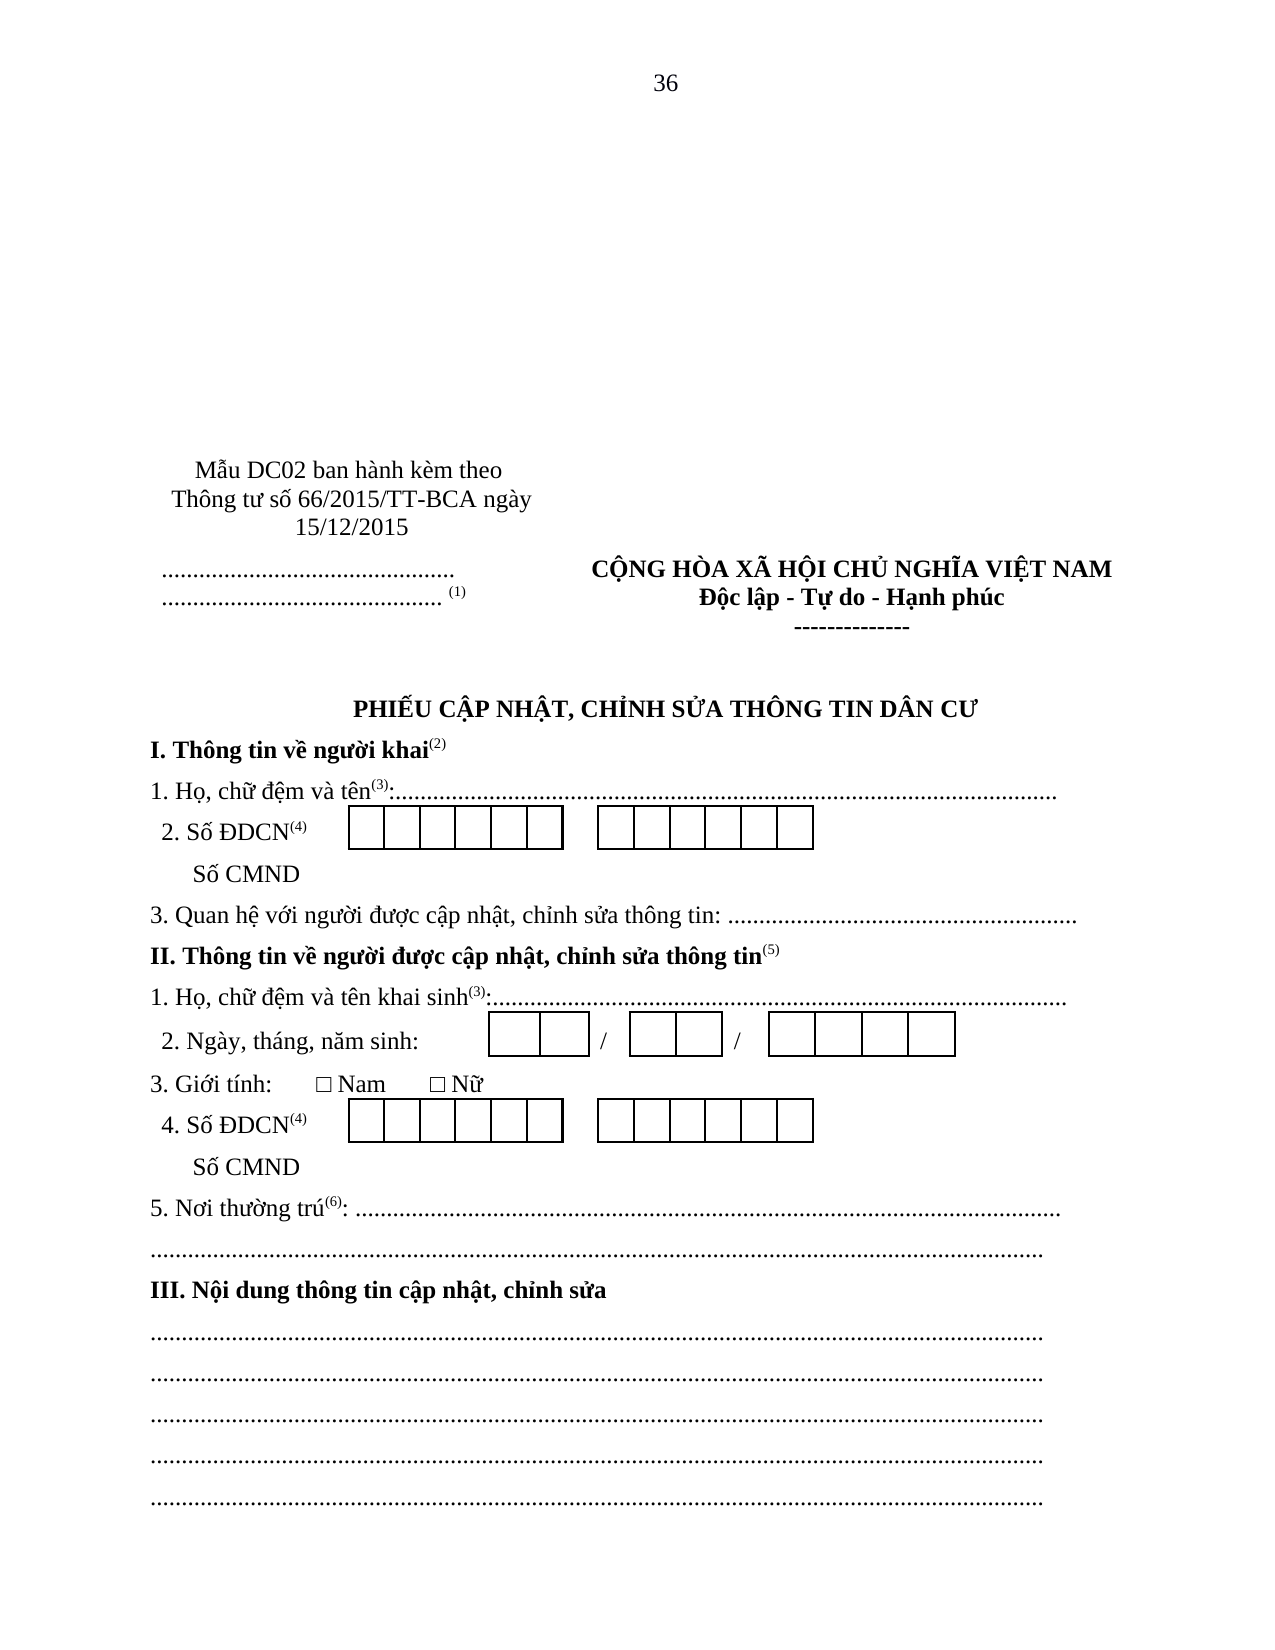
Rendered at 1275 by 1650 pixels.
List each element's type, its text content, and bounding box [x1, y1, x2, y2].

table_header Mẫu DC02 ban hành kèm theo Thông tư số 66/2015/TT-BCA ngày 15/12/2015 [150, 443, 553, 541]
text ............................................................................................................................................... [150, 1399, 1181, 1428]
table_header / [723, 1011, 768, 1054]
text 3. Giới tính: □ Nam □ Nữ [150, 1069, 1181, 1098]
table_header 4. Số ĐDCN(4) Số CMND [150, 1098, 336, 1180]
table_header [677, 1013, 721, 1054]
table_header [909, 1013, 954, 1054]
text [150, 1440, 1181, 1469]
table_header [816, 1013, 861, 1054]
text 1. Họ, chữ đệm và tên(3):.......................................................................................................... [150, 776, 1181, 805]
text ............................................................................................................................................... [150, 1358, 1181, 1387]
text 5. Nơi thường trú(6): ................................................................................................................. [150, 1193, 1181, 1222]
table_header [863, 1013, 907, 1054]
table_header [541, 1013, 588, 1054]
text PHIẾU CẬP NHẬT, CHỈNH SỬA THÔNG TIN DÂN CƯ [150, 694, 1181, 722]
table_header [490, 1013, 539, 1054]
text 3. Quan hệ với người được cập nhật, chỉnh sửa thông tin: ........................................................ [150, 900, 1181, 929]
table_header / [590, 1011, 629, 1054]
table_header 2. Ngày, tháng, năm sinh: [150, 1011, 488, 1054]
table_cell CỘNG HÒA XÃ HỘI CHỦ NGHĨA VIỆT NAM Độc lập - Tự do - Hạnh phúc -------------- [553, 541, 1151, 640]
text I. Thông tin về người khai(2) [150, 735, 1181, 764]
text 1. Họ, chữ đệm và tên khai sinh(3):............................................................................................ [150, 982, 1181, 1011]
table_header [336, 1098, 1048, 1180]
table_header [770, 1013, 814, 1054]
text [150, 1482, 1181, 1510]
table_header 2. Số ĐDCN(4) Số CMND [150, 805, 336, 887]
table_header [336, 805, 1048, 887]
text III. Nội dung thông tin cập nhật, chỉnh sửa [150, 1275, 1181, 1304]
text II. Thông tin về người được cập nhật, chỉnh sửa thông tin(5) [150, 941, 1181, 970]
table_cell ............................................... ............................................. (1) [150, 541, 553, 640]
table_header [631, 1013, 675, 1054]
text ............................................................................................................................................... [150, 1317, 1181, 1345]
text ............................................................................................................................................... [150, 1234, 1181, 1263]
